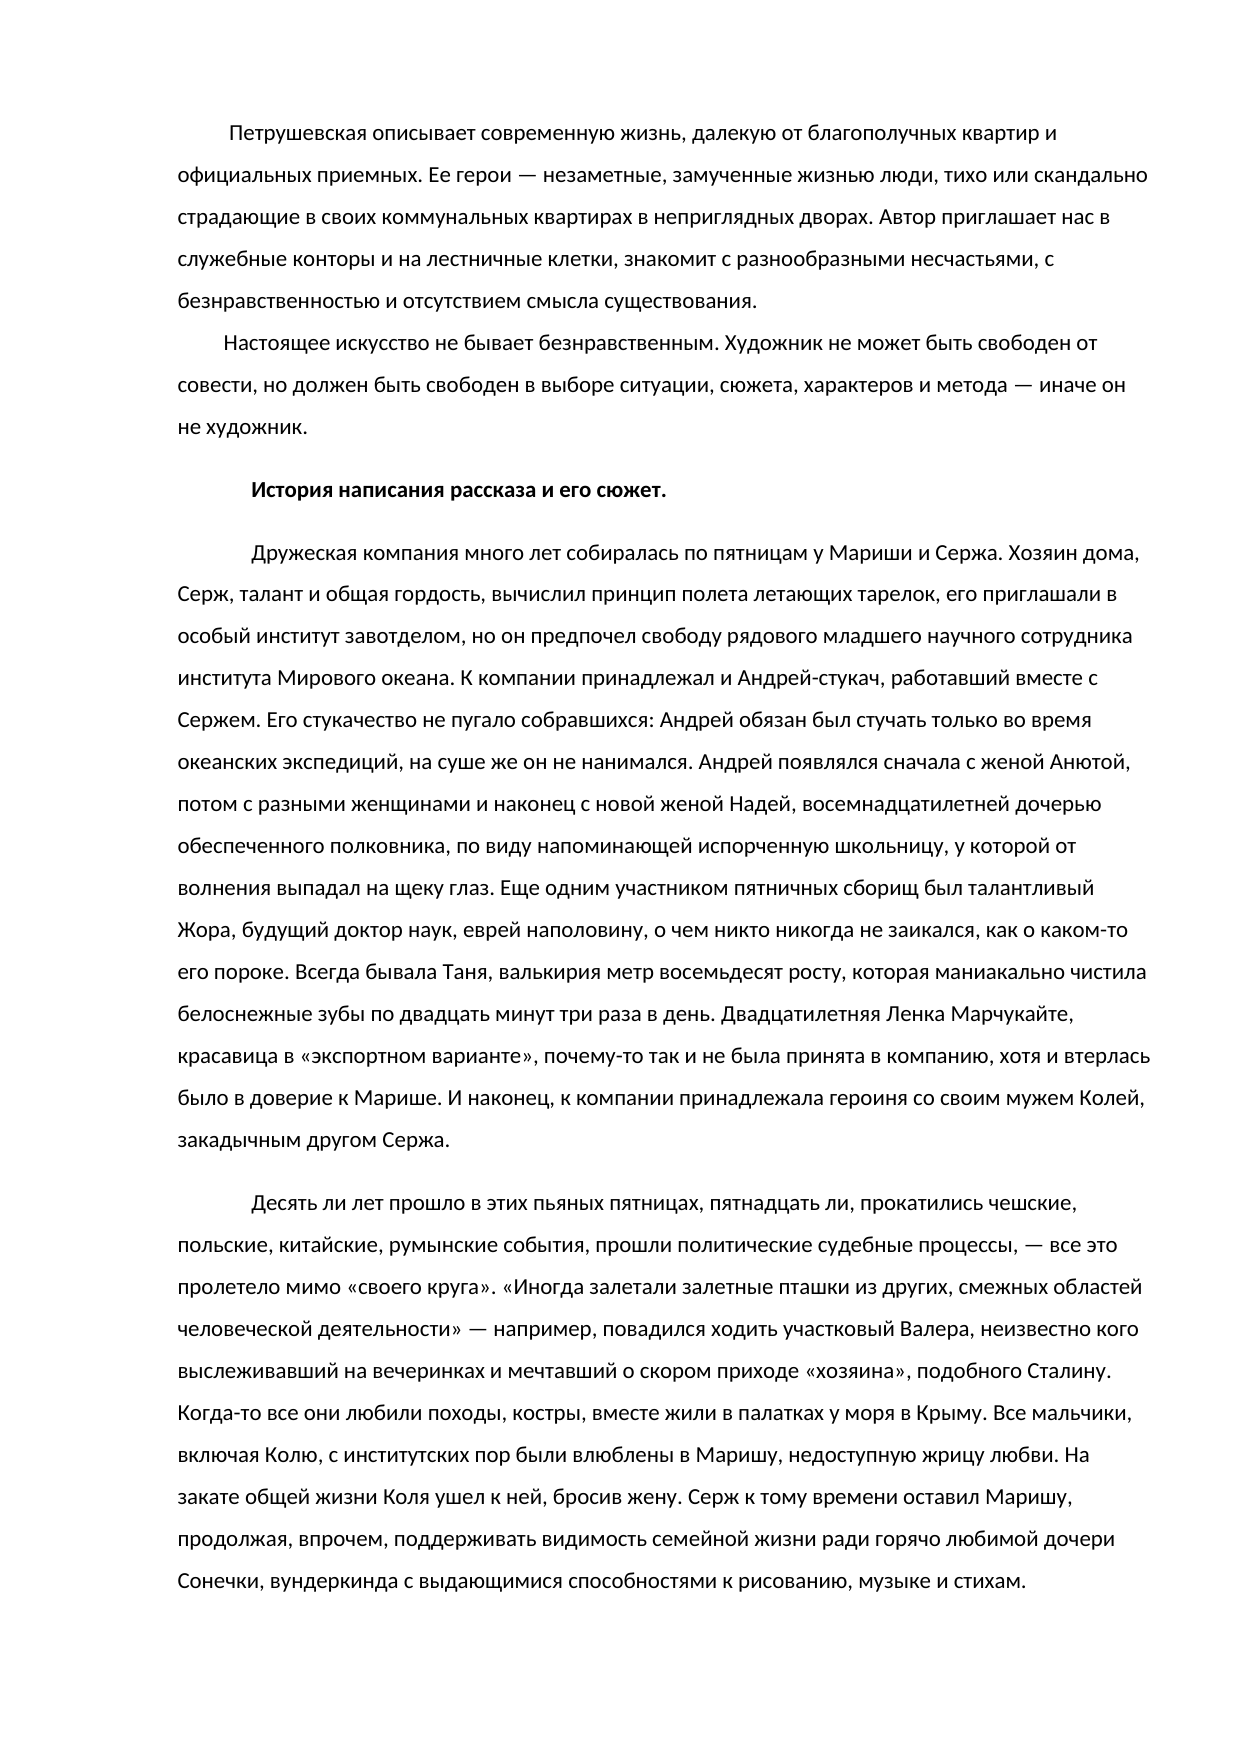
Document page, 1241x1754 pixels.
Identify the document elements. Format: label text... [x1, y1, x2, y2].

text Петрушевская описывает современную жизнь, далекую от благополучных квартир и официальных приемных. Ее герои — незаметные, замученные жизнью люди, тихо или скандально страдающие в своих коммунальных квартирах в неприглядных дворах. Автор приглашает нас в служебные конторы и на лестничные клетки, знакомит с разнообразными несчастьями, с безнравственностью и отсутствием смысла существования. Настоящее искусство не бывает безнравственным. Художник не может быть свободен от совести, но должен быть свободен в выборе ситуации, сюжета, характеров и метода — иначе он не художник. [177, 118, 1152, 440]
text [177, 1188, 1152, 1594]
text История написания рассказа и его сюжет. [177, 475, 1152, 503]
text Дружеская компания много лет собиралась по пятницам у Мариши и Сержа. Хозяин дома, Серж, талант и общая гордость, вычислил принцип полета летающих тарелок, его приглашали в особый институт завотделом, но он предпочел свободу рядового младшего научного сотрудника института Мирового океана. К компании принадлежал и Андрей-стукач, работавший вместе с Сержем. Его стукачество не пугало собравшихся: Андрей обязан был стучать только во время океанских экспедиций, на суше же он не нанимался. Андрей появлялся сначала с женой Анютой, потом с разными женщинами и наконец с новой женой Надей, восемнадцатилетней дочерью обеспеченного полковника, по виду напоминающей испорченную школьницу, у которой от волнения выпадал на щеку глаз. Еще одним участником пятничных сборищ был талантливый Жора, будущий доктор наук, еврей наполовину, о чем никто никогда не заикался, как о каком-то его пороке. Всегда бывала Таня, валькирия метр восемьдесят росту, которая маниакально чистила белоснежные зубы по двадцать минут три раза в день. Двадцатилетняя Ленка Марчукайте, красавица в «экспортном варианте», почему-то так и не была принята в компанию, хотя и втерлась было в доверие к Марише. И наконец, к компании принадлежала героиня со своим мужем Колей, закадычным другом Сержа. [177, 538, 1152, 1153]
